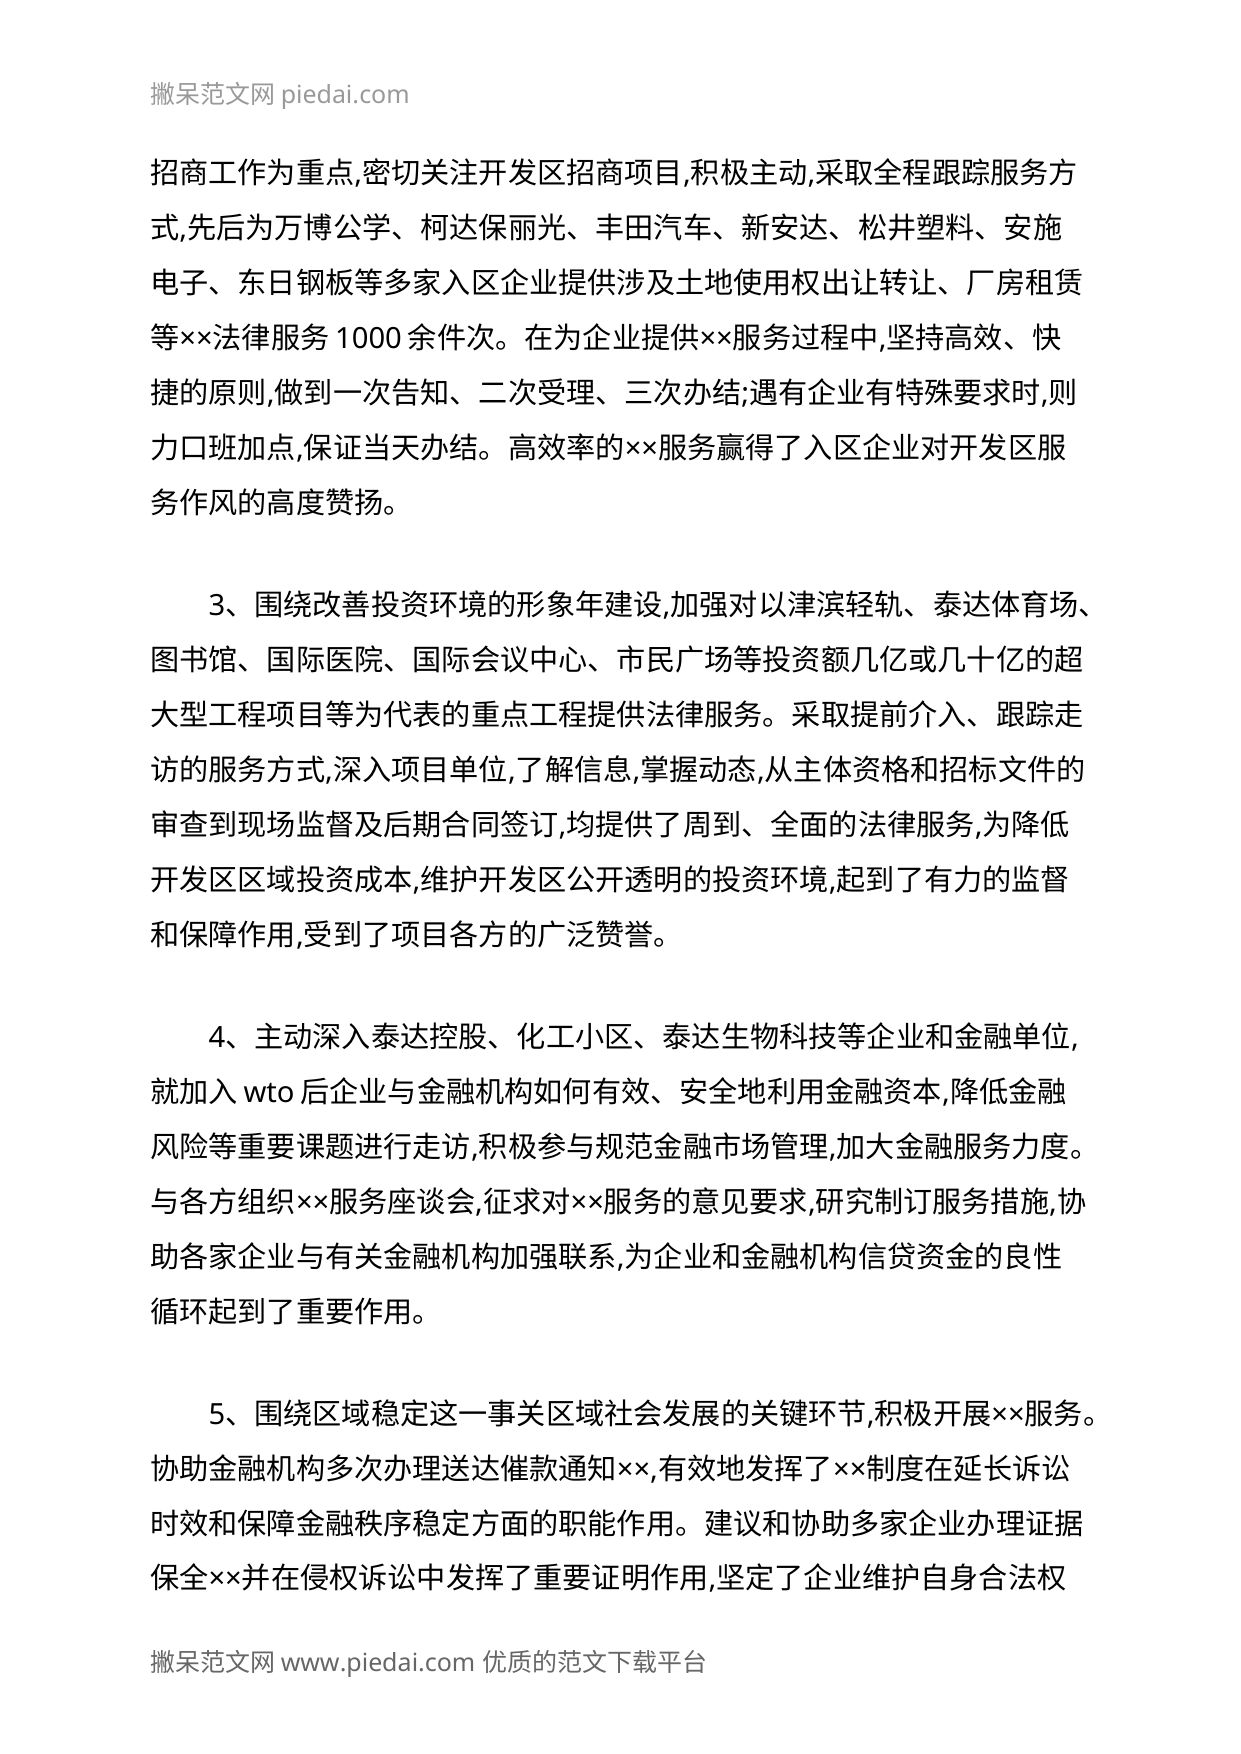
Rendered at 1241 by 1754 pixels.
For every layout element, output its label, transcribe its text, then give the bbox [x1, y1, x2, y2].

text 4、主动深入泰达控股、化工小区、泰达生物科技等企业和金融单位,就加入wto后企业与金融机构如何有效、安全地利用金融资本,降低金融风险等重要课题进行走访,积极参与规范金融市场管理,加大金融服务力度。与各方组织××服务座谈会,征求对××服务的意见要求,研究制订服务措施,协助各家企业与有关金融机构加强联系,为企业和金融机构信贷资金的良性循环起到了重要作用。 [150, 1013, 1090, 1331]
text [150, 1390, 1090, 1597]
text 3、围绕改善投资环境的形象年建设,加强对以津滨轻轨、泰达体育场、图书馆、国际医院、国际会议中心、市民广场等投资额几亿或几十亿的超大型工程项目等为代表的重点工程提供法律服务。采取提前介入、跟踪走访的服务方式,深入项目单位,了解信息,掌握动态,从主体资格和招标文件的审查到现场监督及后期合同签订,均提供了周到、全面的法律服务,为降低开发区区域投资成本,维护开发区公开透明的投资环境,起到了有力的监督和保障作用,受到了项目各方的广泛赞誉。 [150, 582, 1090, 954]
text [150, 150, 1090, 522]
